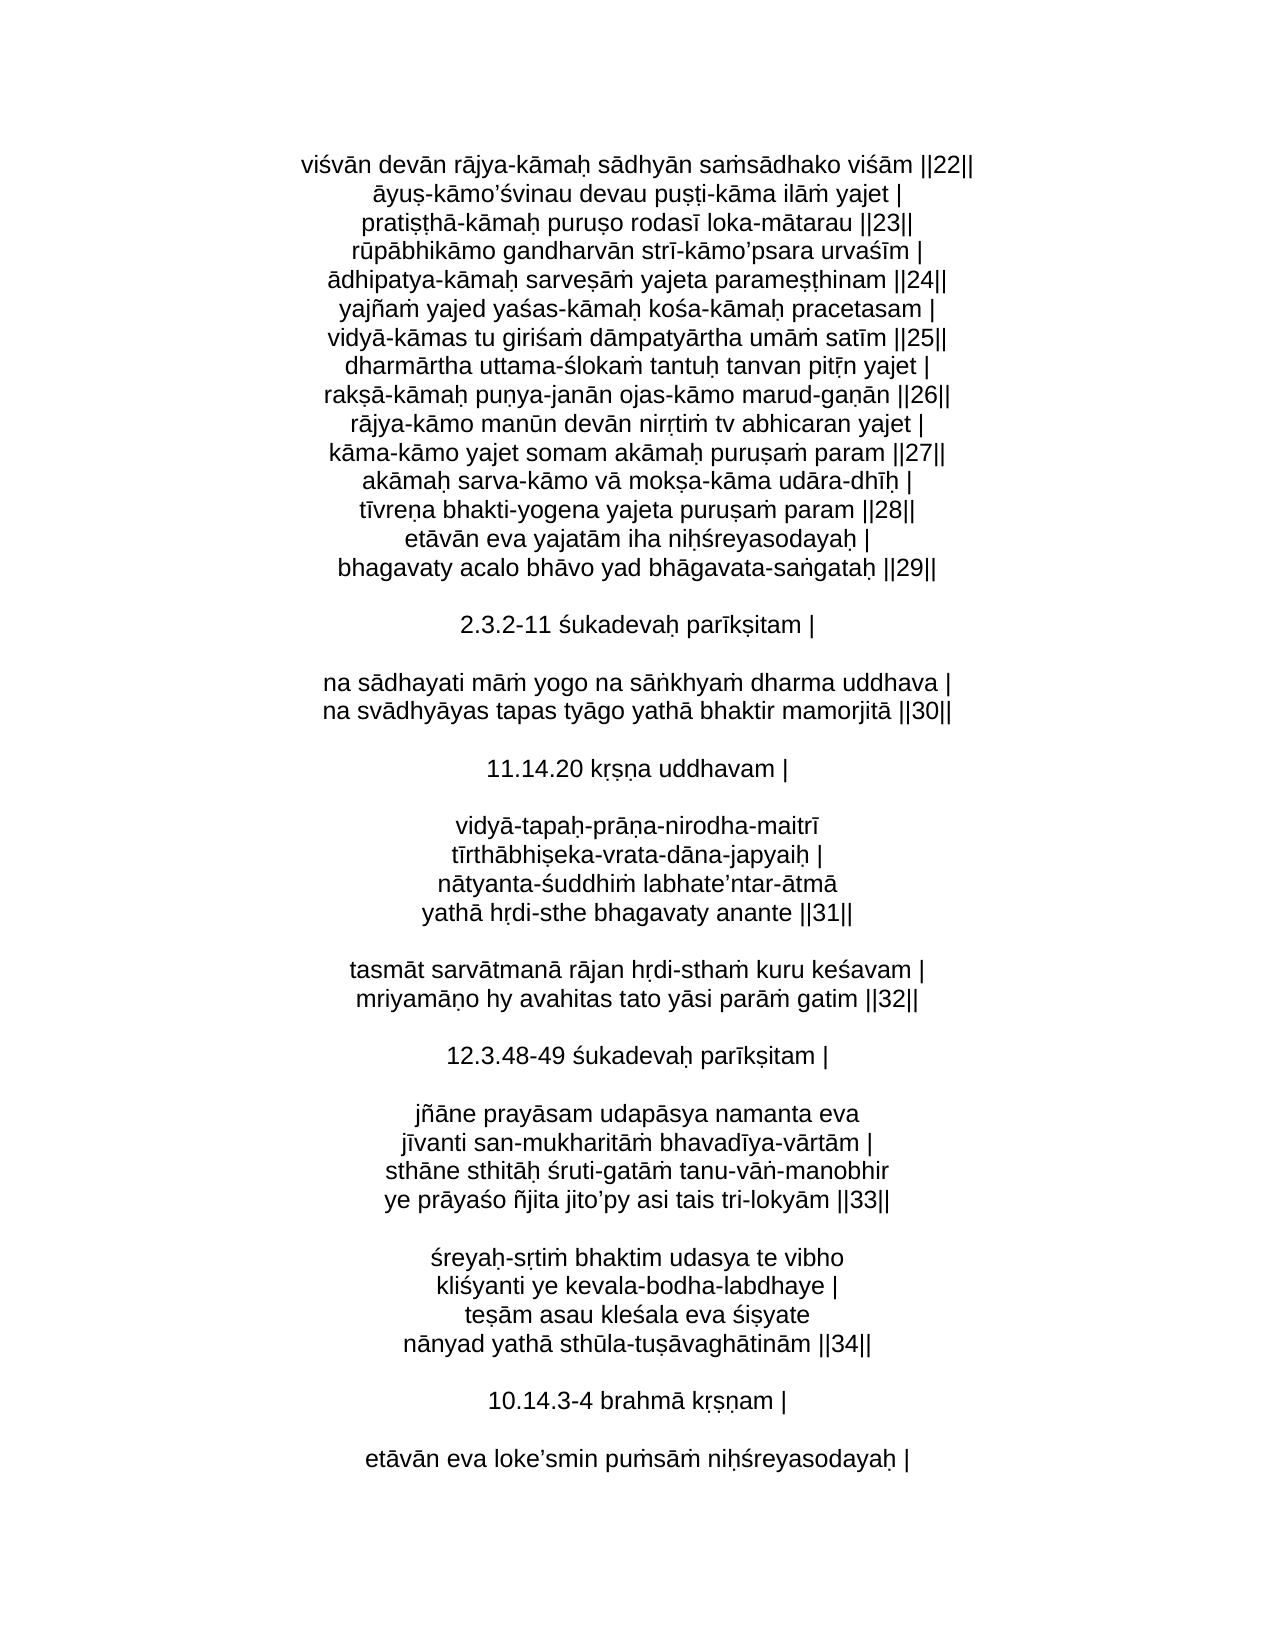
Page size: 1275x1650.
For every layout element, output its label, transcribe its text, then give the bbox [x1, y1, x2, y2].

text rūpābhikāmo gandharvān strī-kāmo’psara urvaśīm | [150, 236, 1125, 265]
text rakṣā-kāmaḥ puṇya-janān ojas-kāmo marud-gaṇān ||26|| [150, 380, 1125, 409]
text yathā hṛdi-sthe bhagavaty anante ||31|| [150, 897, 1125, 926]
text mriyamāṇo hy avahitas tato yāsi parāṁ gatim ||32|| [150, 984, 1125, 1012]
text na svādhyāyas tapas tyāgo yathā bhaktir mamorjitā ||30|| [150, 696, 1125, 725]
text 10.14.3-4 brahmā kṛṣṇam | [150, 1386, 1125, 1415]
text yajñaṁ yajed yaśas-kāmaḥ kośa-kāmaḥ pracetasam | [150, 294, 1125, 322]
text rājya-kāmo manūn devān nirṛtiṁ tv abhicaran yajet | [150, 409, 1125, 437]
text 2.3.2-11 śukadevaḥ parīkṣitam | [150, 610, 1125, 639]
text teṣām asau kleśala eva śiṣyate [150, 1300, 1125, 1329]
text na sādhayati māṁ yogo na sāṅkhyaṁ dharma uddhava | [150, 667, 1125, 696]
text viśvān devān rājya-kāmaḥ sādhyān saṁsādhako viśām ||22|| [150, 150, 1125, 179]
text dharmārtha uttama-ślokaṁ tantuḥ tanvan pitṝn yajet | [150, 351, 1125, 380]
text pratiṣṭhā-kāmaḥ puruṣo rodasī loka-mātarau ||23|| [150, 207, 1125, 236]
text etāvān eva yajatām iha niḥśreyasodayaḥ | [150, 524, 1125, 552]
text tasmāt sarvātmanā rājan hṛdi-sthaṁ kuru keśavam | [150, 955, 1125, 984]
text jīvanti san-mukharitāṁ bhavadīya-vārtām | [150, 1127, 1125, 1156]
text vidyā-kāmas tu giriśaṁ dāmpatyārtha umāṁ satīm ||25|| [150, 322, 1125, 351]
text jñāne prayāsam udapāsya namanta eva [150, 1099, 1125, 1127]
text ādhipatya-kāmaḥ sarveṣāṁ yajeta parameṣṭhinam ||24|| [150, 265, 1125, 294]
text bhagavaty acalo bhāvo yad bhāgavata-saṅgataḥ ||29|| [150, 552, 1125, 581]
text śreyaḥ-sṛtiṁ bhaktim udasya te vibho [150, 1242, 1125, 1271]
text āyuṣ-kāmo’śvinau devau puṣṭi-kāma ilāṁ yajet | [150, 179, 1125, 207]
text kāma-kāmo yajet somam akāmaḥ puruṣaṁ param ||27|| [150, 437, 1125, 466]
text nātyanta-śuddhiṁ labhate’ntar-ātmā [150, 869, 1125, 897]
text nānyad yathā sthūla-tuṣāvaghātinām ||34|| [150, 1329, 1125, 1357]
text akāmaḥ sarva-kāmo vā mokṣa-kāma udāra-dhīḥ | [150, 466, 1125, 495]
text tīvreṇa bhakti-yogena yajeta puruṣaṁ param ||28|| [150, 495, 1125, 524]
text etāvān eva loke’smin puṁsāṁ niḥśreyasodayaḥ | [150, 1444, 1125, 1472]
text ye prāyaśo ñjita jito’py asi tais tri-lokyām ||33|| [150, 1185, 1125, 1214]
text vidyā-tapaḥ-prāṇa-nirodha-maitrī [150, 811, 1125, 840]
text kliśyanti ye kevala-bodha-labdhaye | [150, 1271, 1125, 1300]
text 11.14.20 kṛṣṇa uddhavam | [150, 754, 1125, 782]
text tīrthābhiṣeka-vrata-dāna-japyaiḥ | [150, 840, 1125, 869]
text 12.3.48-49 śukadevaḥ parīkṣitam | [150, 1041, 1125, 1070]
text sthāne sthitāḥ śruti-gatāṁ tanu-vāṅ-manobhir [150, 1156, 1125, 1185]
